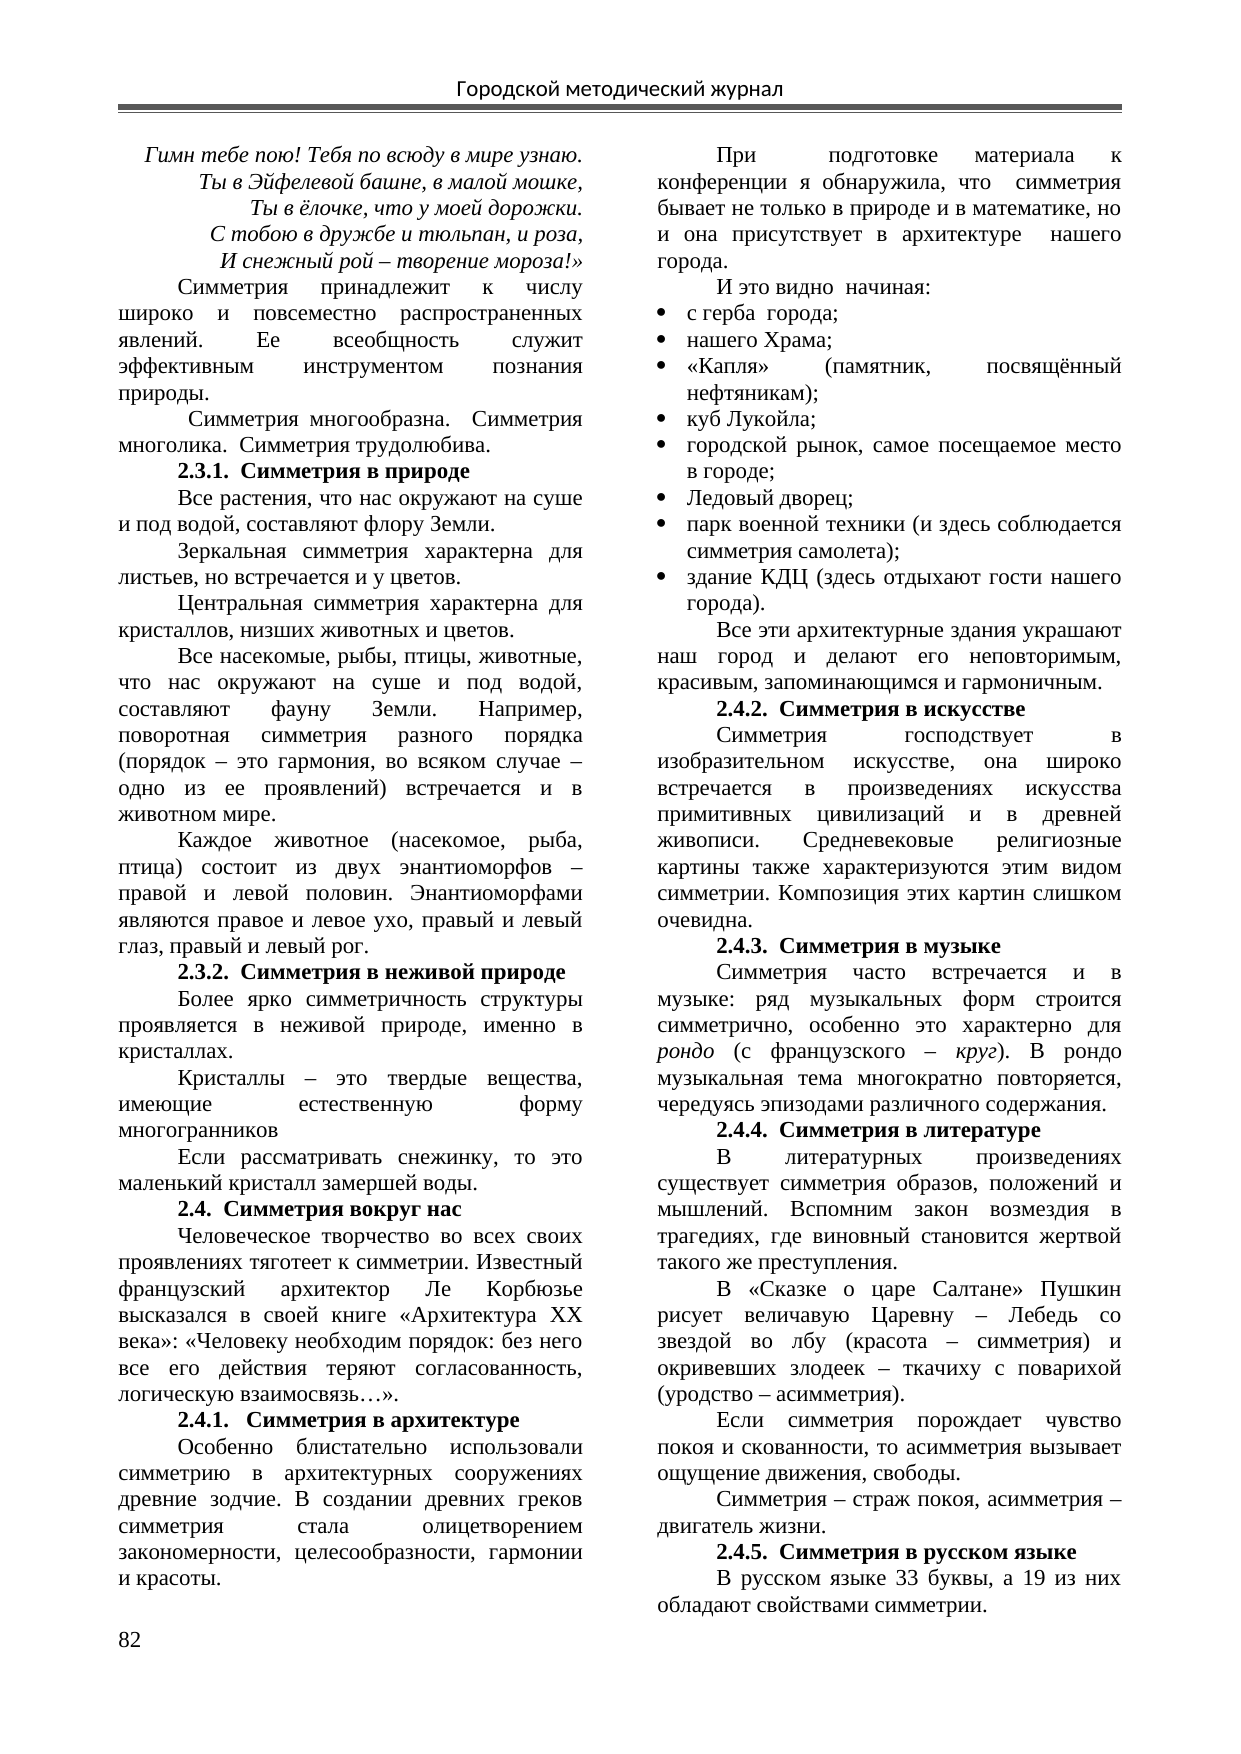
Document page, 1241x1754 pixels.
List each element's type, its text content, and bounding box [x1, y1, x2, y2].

list здание КДЦ (здесь отдыхают гости нашего города). [657, 563, 1122, 616]
text В литературных произведениях существует симметрия образов, положений и мышлений. Вспомним закон возмездия в трагедиях, где виновный становится жертвой такого же преступления. [657, 1143, 1122, 1274]
text 2.4.2. Симметрия в искусстве [657, 695, 1122, 721]
list парк военной техники (и здесь соблюдается симметрия самолета); [657, 510, 1122, 563]
text Каждое животное (насекомое, рыба, птица) состоит из двух энантиоморфов – правой и левой половин. Энантиоморфами являются правое и левое ухо, правый и левый глаз, правый и левый рог. [118, 827, 583, 958]
text Ты в Эйфелевой башне, в малой мошке, [118, 168, 583, 194]
list «Капля» (памятник, посвящённый нефтяникам); [657, 352, 1122, 405]
text Если рассматривать снежинку, то это маленький кристалл замершей воды. [118, 1143, 583, 1196]
text Особенно блистательно использовали симметрию в архитектурных сооружениях древние зодчие. В создании древних греков симметрия стала олицетворением закономерности, целесообразности, гармонии и красоты. [118, 1433, 583, 1591]
text Все эти архитектурные здания украшают наш город и делают его неповторимым, красивым, запоминающимся и гармоничным. [657, 616, 1122, 695]
text С тобою в дружбе и тюльпан, и роза, [118, 220, 583, 247]
text И это видно начиная: [657, 273, 1122, 299]
text 2.4. Симметрия вокруг нас [118, 1196, 583, 1222]
text Симметрия – страж покоя, асимметрия – двигатель жизни. [657, 1485, 1122, 1538]
text Зеркальная симметрия характерна для листьев, но встречается и у цветов. [118, 537, 583, 589]
list с герба города; [657, 299, 1122, 326]
text Центральная симметрия характерна для кристаллов, низших животных и цветов. [118, 589, 583, 642]
text Симметрия часто встречается и в музыке: ряд музыкальных форм строится симметрично, особенно это характерно для рондо (с французского – круг). В рондо музыкальная тема многократно повторяется, чередуясь эпизодами различного содержания. [657, 958, 1122, 1116]
text Симметрия господствует в изобразительном искусстве, она широко встречается в произведениях искусства примитивных цивилизаций и в древней живописи. Средневековые религиозные картины также характеризуются этим видом симметрии. Композиция этих картин слишком очевидна. [657, 721, 1122, 932]
list городской рынок, самое посещаемое место в городе; [657, 431, 1122, 484]
list нашего Храма; [657, 326, 1122, 352]
text Симметрия принадлежит к числу широко и повсеместно распространенных явлений. Ее всеобщность служит эффективным инструментом познания природы. [118, 273, 583, 405]
text 2.4.1. Симметрия в архитектуре [118, 1406, 583, 1433]
text Кристаллы – это твердые вещества, имеющие естественную форму многогранников [118, 1064, 583, 1143]
text 2.4.3. Симметрия в музыке [657, 932, 1122, 958]
list куб Лукойла; [657, 405, 1122, 431]
text Симметрия многообразна. Симметрия многолика. Симметрия трудолюбива. [118, 405, 583, 458]
text Человеческое творчество во всех своих проявлениях тяготеет к симметрии. Известный французский архитектор Ле Корбюзье высказался в своей книге «Архитектура ХХ века»: «Человеку необходим порядок: без него все его действия теряют согласованность, логическую взаимосвязь…». [118, 1222, 583, 1406]
text Ты в ёлочке, что у моей дорожки. [118, 194, 583, 220]
text Если симметрия порождает чувство покоя и скованности, то асимметрия вызывает ощущение движения, свободы. [657, 1406, 1122, 1485]
text 2.3.2. Симметрия в неживой природе [118, 958, 583, 985]
text Все насекомые, рыбы, птицы, животные, что нас окружают на суше и под водой, составляют фауну Земли. Например, поворотная симметрия разного порядка (порядок – это гармония, во всяком случае – одно из ее проявлений) встречается и в животном мире. [118, 642, 583, 827]
text 2.3.1. Симметрия в природе [118, 458, 583, 484]
text Более ярко симметричность структуры проявляется в неживой природе, именно в кристаллах. [118, 985, 583, 1064]
text В русском языке 33 буквы, а 19 из них обладают свойствами симметрии. [657, 1564, 1122, 1617]
list Ледовый дворец; [657, 484, 1122, 510]
text 2.4.4. Симметрия в литературе [657, 1116, 1122, 1143]
text 2.4.5. Симметрия в русском языке [657, 1538, 1122, 1564]
text В «Сказке о царе Салтане» Пушкин рисует величавую Царевну – Лебедь со звездой во лбу (красота – симметрия) и окривевших злодеек – ткачиху с поварихой (уродство – асимметрия). [657, 1274, 1122, 1406]
text При подготовке материала к конференции я обнаружила, что симметрия бывает не только в природе и в математике, но и она присутствует в архитектуре нашего города. [657, 141, 1122, 273]
text Все растения, что нас окружают на суше и под водой, составляют флору Земли. [118, 484, 583, 537]
text Гимн тебе пою! Тебя по всюду в мире узнаю. [118, 141, 583, 168]
text И снежный рой – творение мороза!» [118, 247, 583, 273]
